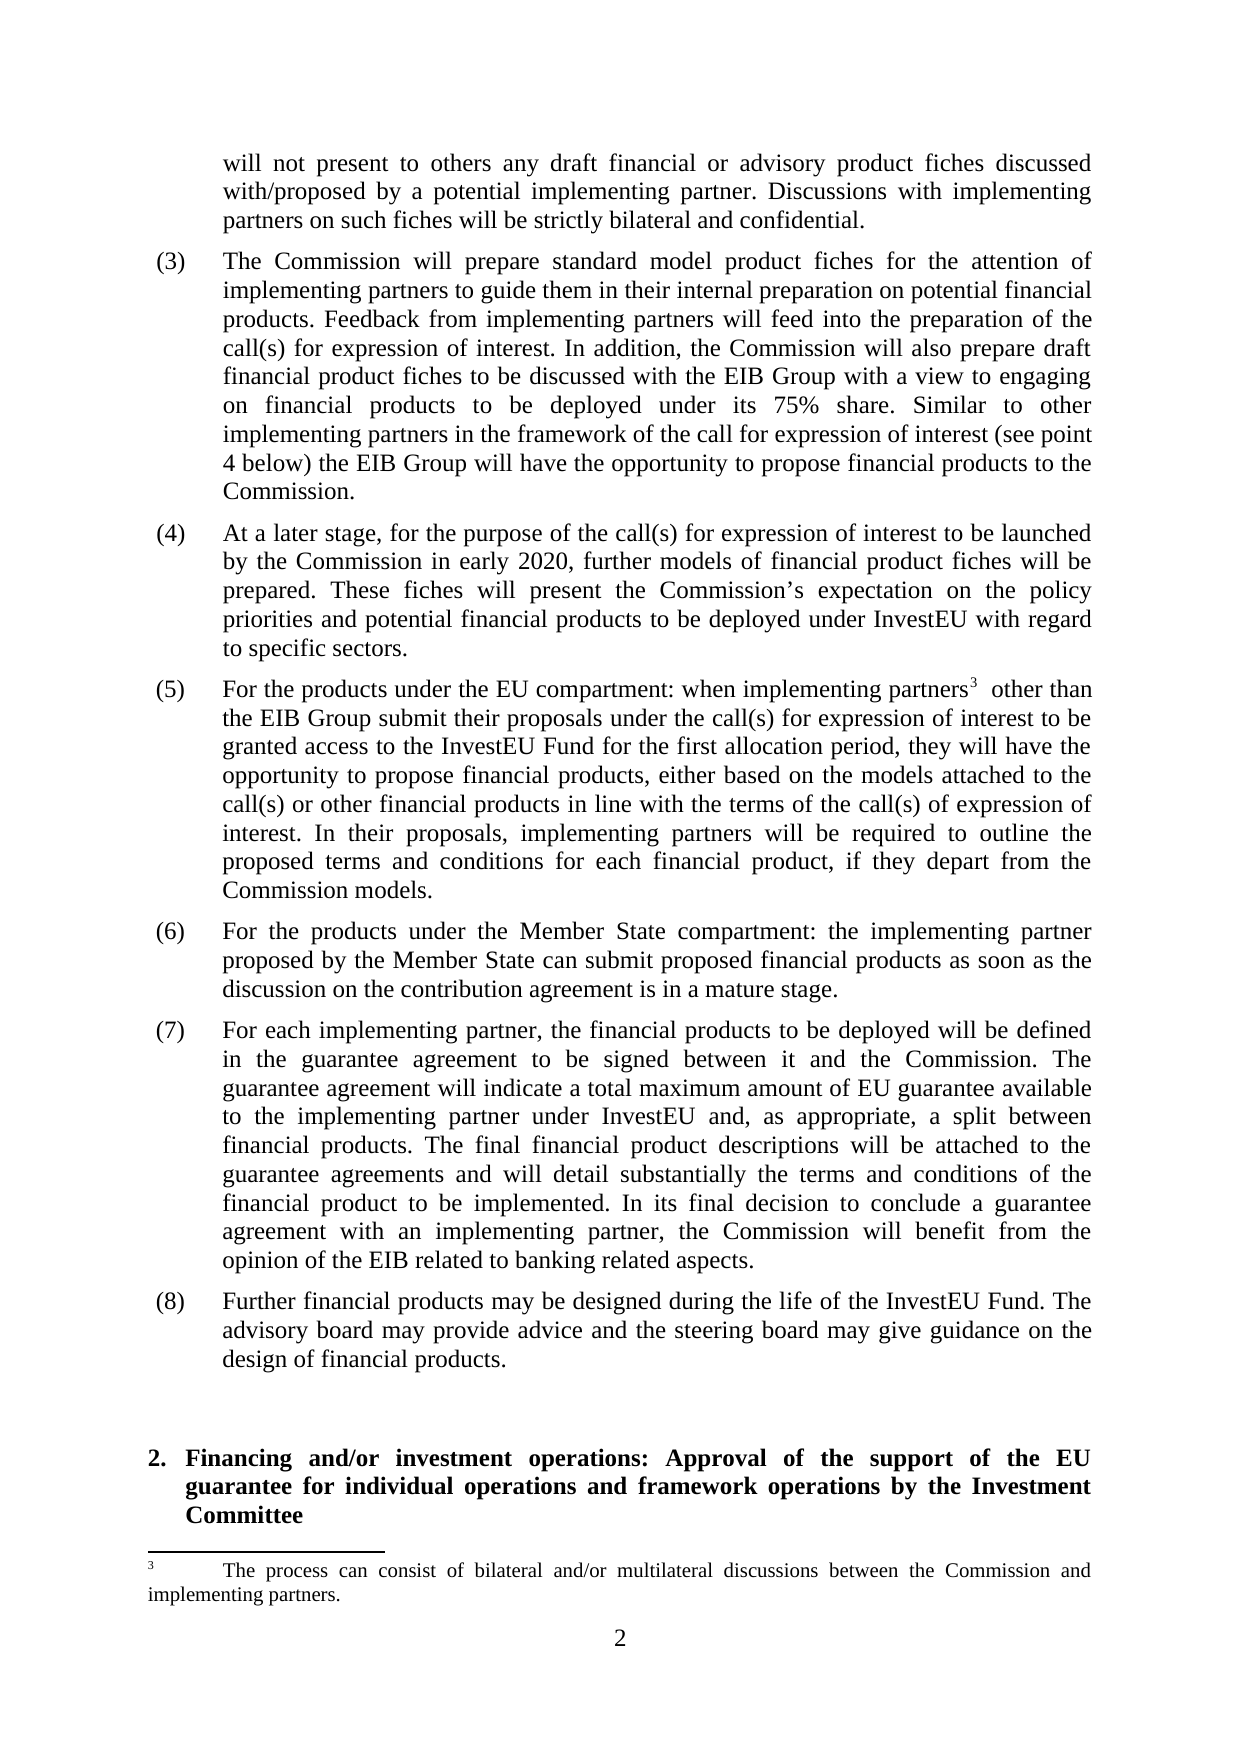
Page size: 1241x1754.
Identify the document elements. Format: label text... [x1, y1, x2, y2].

list At a later stage, for the purpose of the call(s) for expression of interest to be launched by the Commission in early 2020, further models of financial product fiches will be prepared. These fiches will present the Commission’s expectation on the policy priorities and potential financial products to be deployed under InvestEU with regard to specific sectors. [185, 518, 1093, 661]
list For each implementing partner, the financial products to be deployed will be defined in the guarantee agreement to be signed between it and the Commission. The guarantee agreement will indicate a total maximum amount of EU guarantee available to the implementing partner under InvestEU and, as appropriate, a split between financial products. The final financial product descriptions will be attached to the guarantee agreements and will detail substantially the terms and conditions of the financial product to be implemented. In its final decision to conclude a guarantee agreement with an implementing partner, the Commission will benefit from the opinion of the EIB related to banking related aspects. [185, 1015, 1093, 1274]
list Further financial products may be designed during the life of the InvestEU Fund. The advisory board may provide advice and the steering board may give guidance on the design of financial products. [185, 1286, 1093, 1373]
list For the products under the Member State compartment: the implementing partner proposed by the Member State can submit proposed financial products as soon as the discussion on the contribution agreement is in a mature stage. [185, 916, 1093, 1003]
list Financing and/or investment operations: Approval of the support of the EU guarantee for individual operations and framework operations by the Investment Committee [148, 1443, 1093, 1529]
list The Commission will prepare standard model product fiches for the attention of implementing partners to guide them in their internal preparation on potential financial products. Feedback from implementing partners will feed into the preparation of the call(s) for expression of interest. In addition, the Commission will also prepare draft financial product fiches to be discussed with the EIB Group with a view to engaging on financial products to be deployed under its 75% share. Similar to other implementing partners in the framework of the call for expression of interest (see point 4 below) the EIB Group will have the opportunity to propose financial products to the Commission. [185, 246, 1093, 505]
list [185, 148, 1093, 234]
list For the products under the EU compartment: when implementing partners other than the EIB Group submit their proposals under the call(s) for expression of interest to be granted access to the InvestEU Fund for the first allocation period, they will have the opportunity to propose financial products, either based on the models attached to the call(s) or other financial products in line with the terms of the call(s) of expression of interest. In their proposals, implementing partners will be required to outline the proposed terms and conditions for each financial product, if they depart from the Commission models. [185, 674, 1093, 904]
